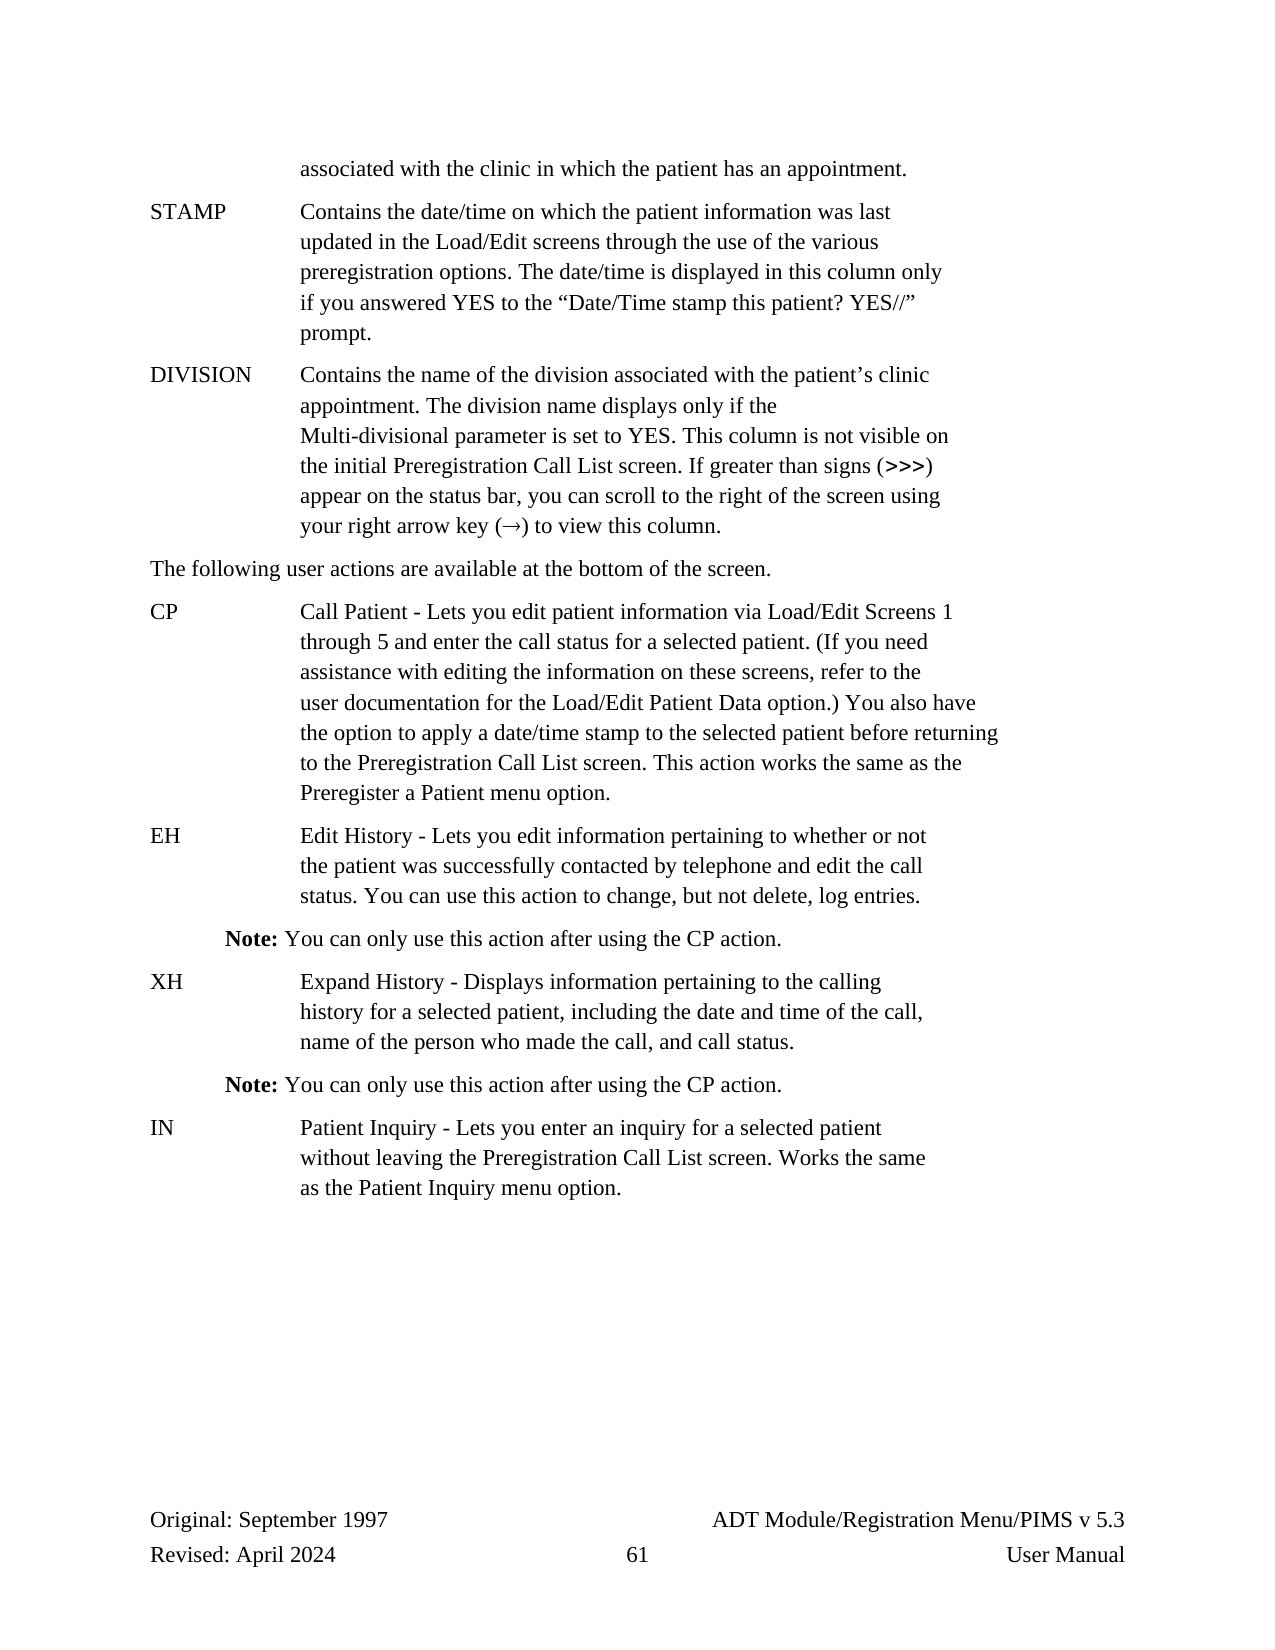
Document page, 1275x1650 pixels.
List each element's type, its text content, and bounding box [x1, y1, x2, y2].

text Note: You can only use this action after using the CP action. [225, 1071, 1050, 1097]
text The following user actions are available at the bottom of the screen. [150, 555, 1125, 582]
text DIVISION Contains the name of the division associated with the patient’s clinic appointment. The division name displays only if the Multi-divisional parameter is set to YES. This column is not visible on the initial Preregistration Call List screen. If greater than signs (>>>) appear on the status bar, you can scroll to the right of the screen using your right arrow key (®) to view this column. [150, 361, 1125, 539]
text CP Call Patient - Lets you edit patient information via Load/Edit Screens 1 through 5 and enter the call status for a selected patient. (If you need assistance with editing the information on these screens, refer to the user documentation for the Load/Edit Patient Data option.) You also have the option to apply a date/time stamp to the selected patient before returning to the Preregistration Call List screen. This action works the same as the Preregister a Patient menu option. [150, 598, 1125, 806]
text Note: You can only use this action after using the CP action. [225, 925, 1050, 951]
text EH Edit History - Lets you edit information pertaining to whether or not the patient was successfully contacted by telephone and edit the call status. You can use this action to change, but not delete, log entries. [150, 822, 1125, 909]
text IN Patient Inquiry - Lets you enter an inquiry for a selected patient without leaving the Preregistration Call List screen. Works the same as the Patient Inquiry menu option. [150, 1113, 1125, 1200]
text XH Expand History - Displays information pertaining to the calling history for a selected patient, including the date and time of the call, name of the person who made the call, and call status. [150, 968, 1125, 1054]
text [150, 155, 1125, 182]
text STAMP Contains the date/time on which the patient information was last updated in the Load/Edit screens through the use of the various preregistration options. The date/time is displayed in this column only if you answered YES to the “Date/Time stamp this patient? YES//” prompt. [150, 198, 1125, 345]
